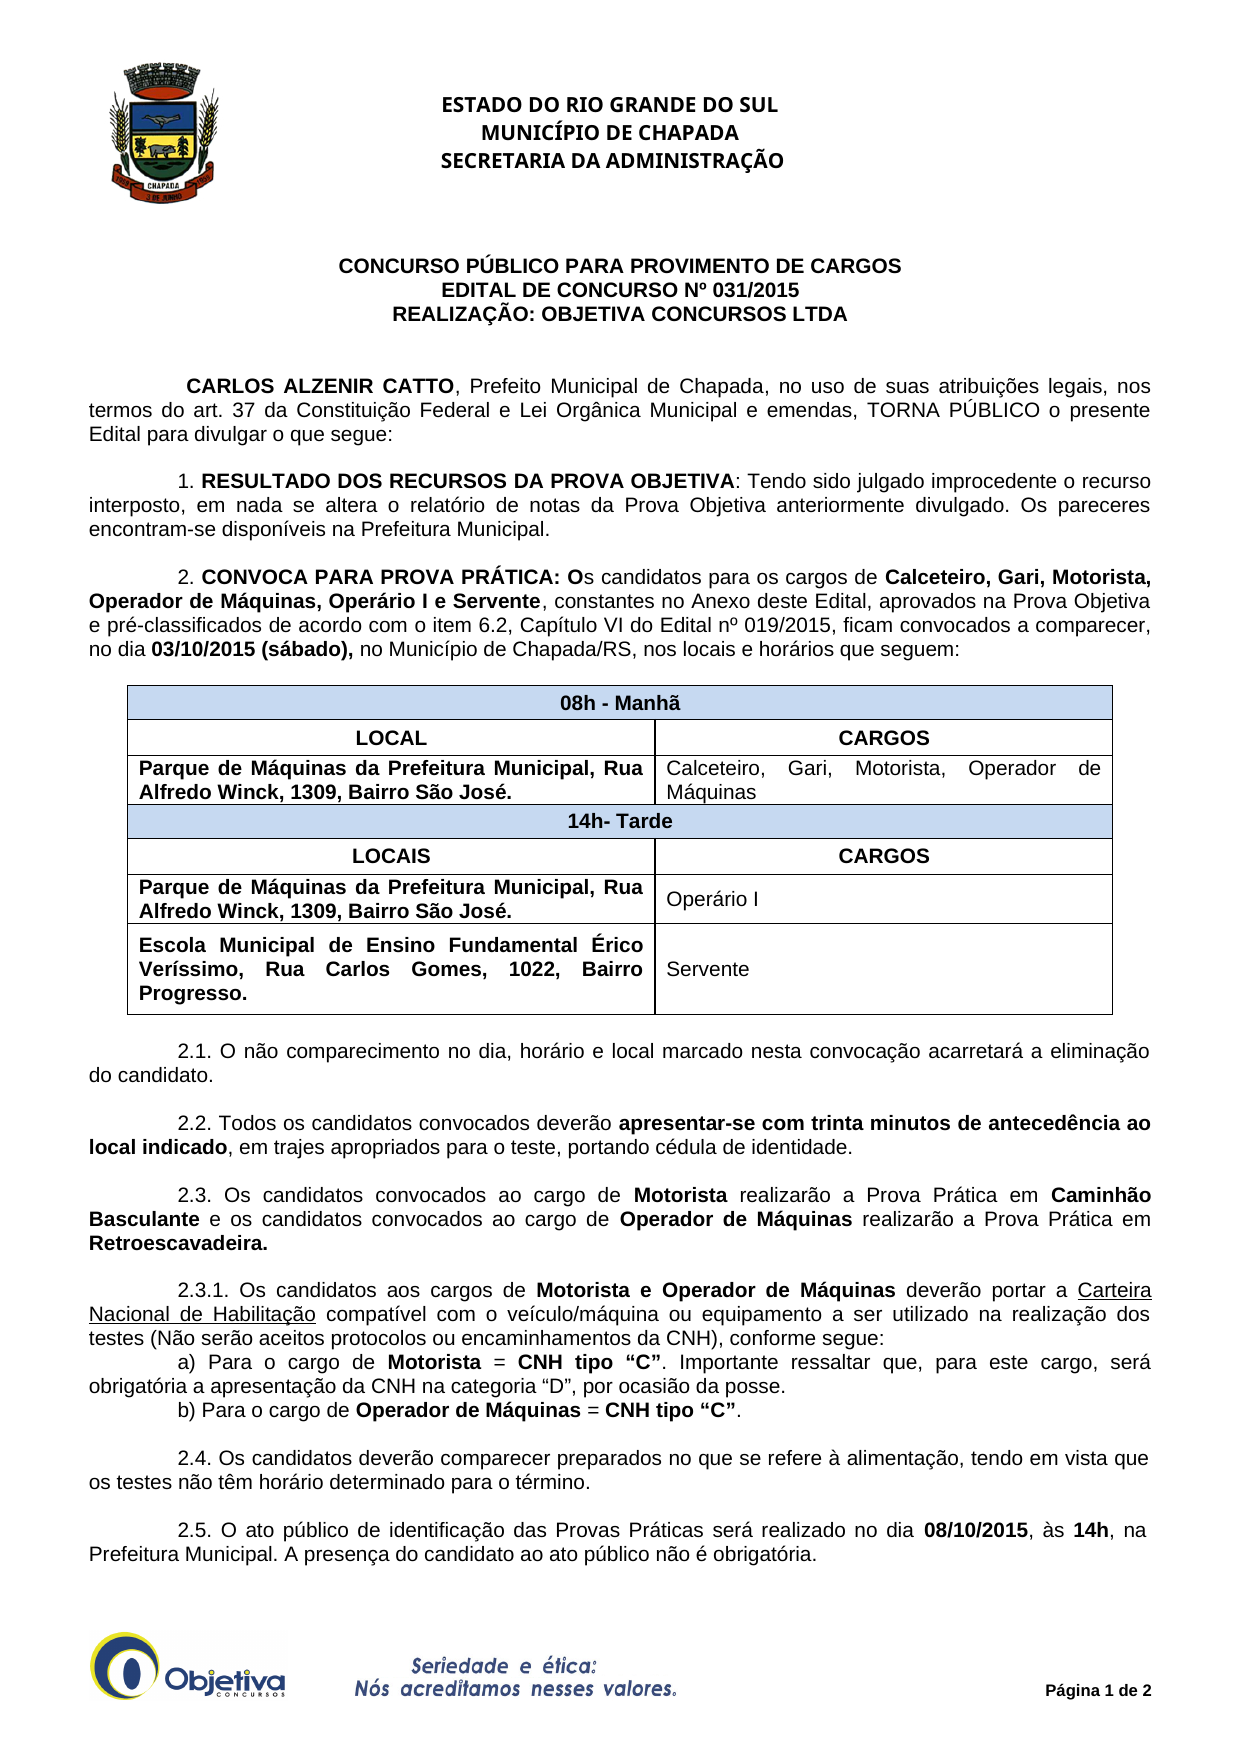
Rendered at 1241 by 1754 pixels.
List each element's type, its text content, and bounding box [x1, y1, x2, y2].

table_cell CARGOS [656, 720, 1112, 755]
table_cell Escola Municipal de Ensino Fundamental Érico Veríssimo, Rua Carlos Gomes, 1022, Bairro Progresso. [128, 924, 654, 1014]
table_cell 14h- Tarde [128, 805, 1112, 838]
table_cell Operário I [656, 875, 1112, 923]
table_cell LOCAL [128, 720, 654, 755]
text 2.5. O ato público de identificação das Provas Práticas será realizado no dia 08/10/2015, às 14h, na Prefeitura Municipal. A presença do candidato ao ato público não é obrigatória. [89, 1518, 1146, 1566]
table_cell CARGOS [656, 839, 1112, 874]
subtitle CONCURSO PÚBLICO PARA PROVIMENTO DE CARGOS [89, 254, 1152, 278]
text 2.2. Todos os candidatos convocados deverão apresentar-se com trinta minutos de antecedência ao local indicado, em trajes apropriados para o teste, portando cédula de identidade. [89, 1111, 1152, 1158]
picture [352, 1653, 681, 1701]
text a) Para o cargo de Motorista = CNH tipo “C”. Importante ressaltar que, para este cargo, será obrigatória a apresentação da CNH na categoria “D”, por ocasião da posse. [89, 1350, 1152, 1398]
text EDITAL DE CONCURSO Nº 031/2015 [89, 278, 1152, 302]
text REALIZAÇÃO: OBJETIVA CONCURSOS LTDA [89, 302, 1152, 326]
table_cell LOCAIS [128, 839, 654, 874]
picture [90, 59, 228, 206]
text 2.3. Os candidatos convocados ao cargo de Motorista realizarão a Prova Prática em Caminhão Basculante e os candidatos convocados ao cargo de Operador de Máquinas realizarão a Prova Prática em Retroescavadeira. [89, 1182, 1152, 1254]
text 2. CONVOCA PARA PROVA PRÁTICA: Os candidatos para os cargos de Calceteiro, Gari, Motorista, Operador de Máquinas, Operário I e Servente, constantes no Anexo deste Edital, aprovados na Prova Objetiva e pré-classificados de acordo com o item 6.2, Capítulo VI do Edital nº 019/2015, ficam convocados a comparecer, no dia 03/10/2015 (sábado), no Município de Chapada/RS, nos locais e horários que seguem: [89, 565, 1152, 661]
table_cell Parque de Máquinas da Prefeitura Municipal, Rua Alfredo Winck, 1309, Bairro São José. [128, 875, 654, 923]
text 2.4. Os candidatos deverão comparecer preparados no que se refere à alimentação, tendo em vista que os testes não têm horário determinado para o término. [89, 1446, 1152, 1494]
text CARLOS ALZENIR CATTO, Prefeito Municipal de Chapada, no uso de suas atribuições legais, nos termos do art. 37 da Constituição Federal e Lei Orgânica Municipal e emendas, TORNA PÚBLICO o presente Edital para divulgar o que segue: [89, 373, 1152, 445]
text 2.1. O não comparecimento no dia, horário e local marcado nesta convocação acarretará a eliminação do candidato. [89, 1039, 1152, 1087]
table_cell Parque de Máquinas da Prefeitura Municipal, Rua Alfredo Winck, 1309, Bairro São José. [128, 756, 654, 804]
text 1. RESULTADO DOS RECURSOS DA PROVA OBJETIVA: Tendo sido julgado improcedente o recurso interposto, em nada se altera o relatório de notas da Prova Objetiva anteriormente divulgado. Os pareceres encontram-se disponíveis na Prefeitura Municipal. [89, 469, 1152, 541]
table_cell Calceteiro, Gari, Motorista, Operador de Máquinas [656, 756, 1112, 804]
table_cell Servente [656, 924, 1112, 1014]
text b) Para o cargo de Operador de Máquinas = CNH tipo “C”. [89, 1398, 1152, 1422]
text 2.3.1. Os candidatos aos cargos de Motorista e Operador de Máquinas deverão portar a Carteira Nacional de Habilitação compatível com o veículo/máquina ou equipamento a ser utilizado na realização dos testes (Não serão aceitos protocolos ou encaminhamentos da CNH), conforme segue: [89, 1278, 1152, 1350]
table_header 08h - Manhã [128, 686, 1112, 719]
